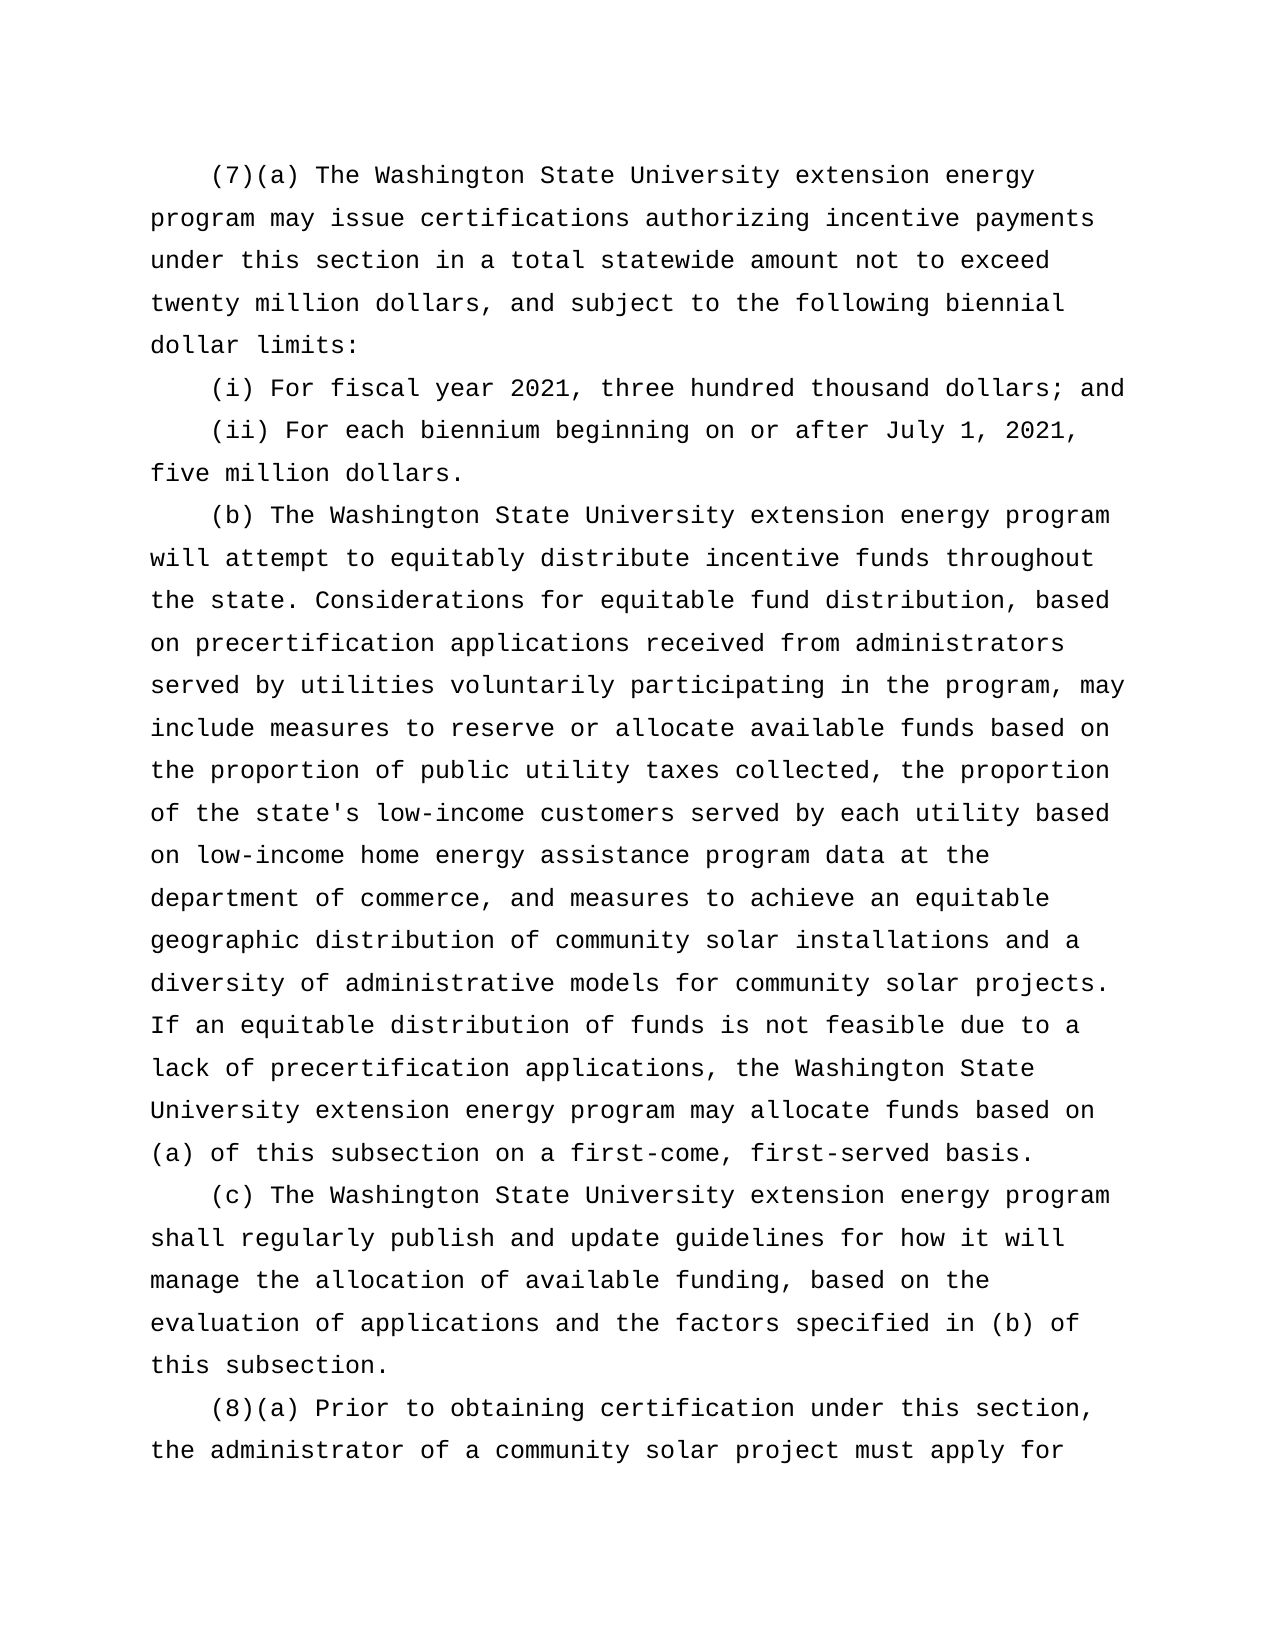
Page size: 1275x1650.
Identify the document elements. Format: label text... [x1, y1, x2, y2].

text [150, 1382, 1125, 1467]
text (i) For fiscal year 2021, three hundred thousand dollars; and [150, 362, 1125, 405]
text (c) The Washington State University extension energy program shall regularly publish and update guidelines for how it will manage the allocation of available funding, based on the evaluation of applications and the factors specified in (b) of this subsection. [150, 1170, 1125, 1382]
text (7)(a) The Washington State University extension energy program may issue certifications authorizing incentive payments under this section in a total statewide amount not to exceed twenty million dollars, and subject to the following biennial dollar limits: [150, 150, 1125, 362]
text (b) The Washington State University extension energy program will attempt to equitably distribute incentive funds throughout the state. Considerations for equitable fund distribution, based on precertification applications received from administrators served by utilities voluntarily participating in the program, may include measures to reserve or allocate available funds based on the proportion of public utility taxes collected, the proportion of the state's low-income customers served by each utility based on low-income home energy assistance program data at the department of commerce, and measures to achieve an equitable geographic distribution of community solar installations and a diversity of administrative models for community solar projects. If an equitable distribution of funds is not feasible due to a lack of precertification applications, the Washington State University extension energy program may allocate funds based on (a) of this subsection on a first-come, first-served basis. [150, 490, 1125, 1170]
text (ii) For each biennium beginning on or after July 1, 2021, five million dollars. [150, 405, 1125, 490]
